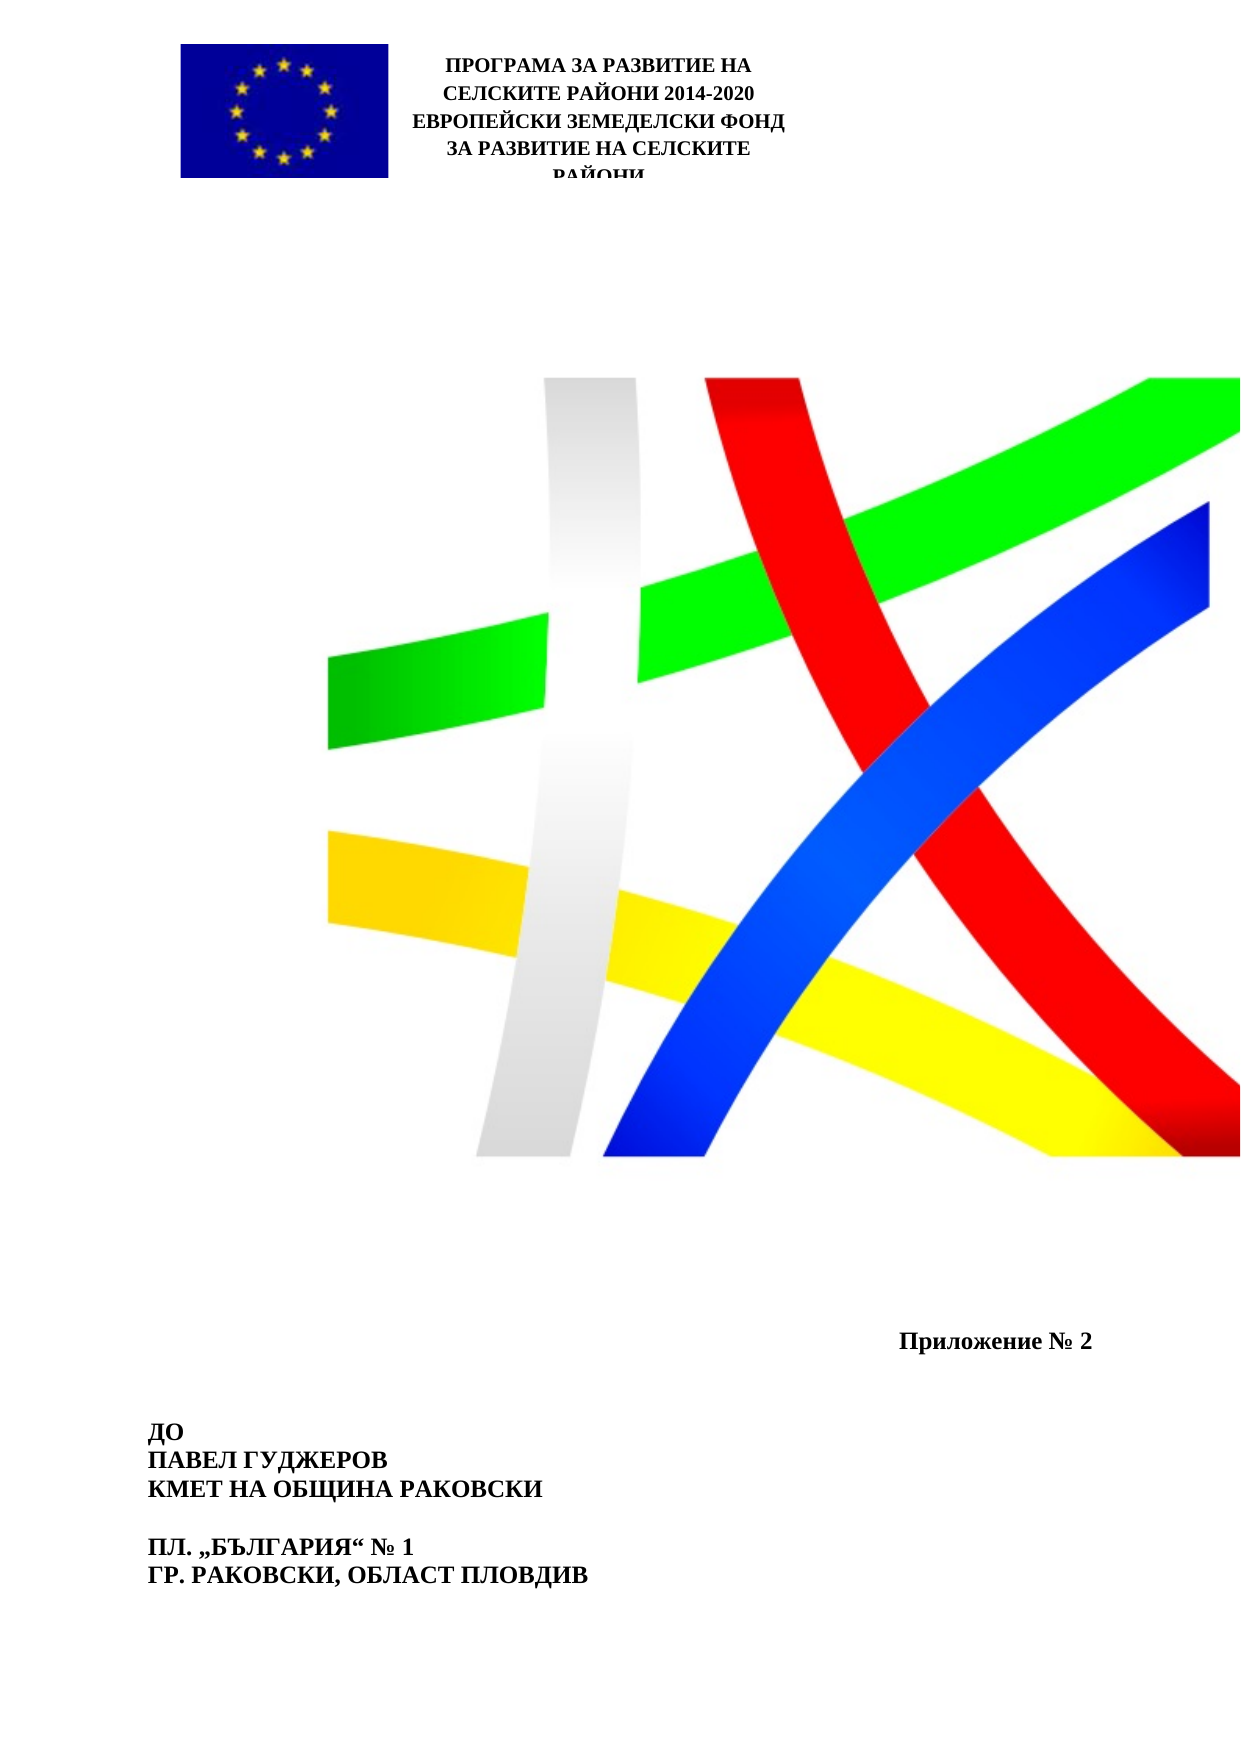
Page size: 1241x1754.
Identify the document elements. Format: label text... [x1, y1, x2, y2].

text ГР. РАКОВСКИ, област ПЛОВДИВ [148, 1560, 1101, 1589]
text ПАВЕЛ ГУДЖЕРОВ [148, 1445, 1101, 1474]
text КМЕТ НА ОБЩИНА РАКОВСКИ [148, 1474, 1101, 1503]
text ПЛ. „БЪЛГАРИЯ“ № 1 [148, 1532, 1101, 1560]
picture [147, 178, 1241, 1294]
text Приложение № 2 [811, 1326, 1093, 1355]
text ДО [148, 1417, 1101, 1445]
